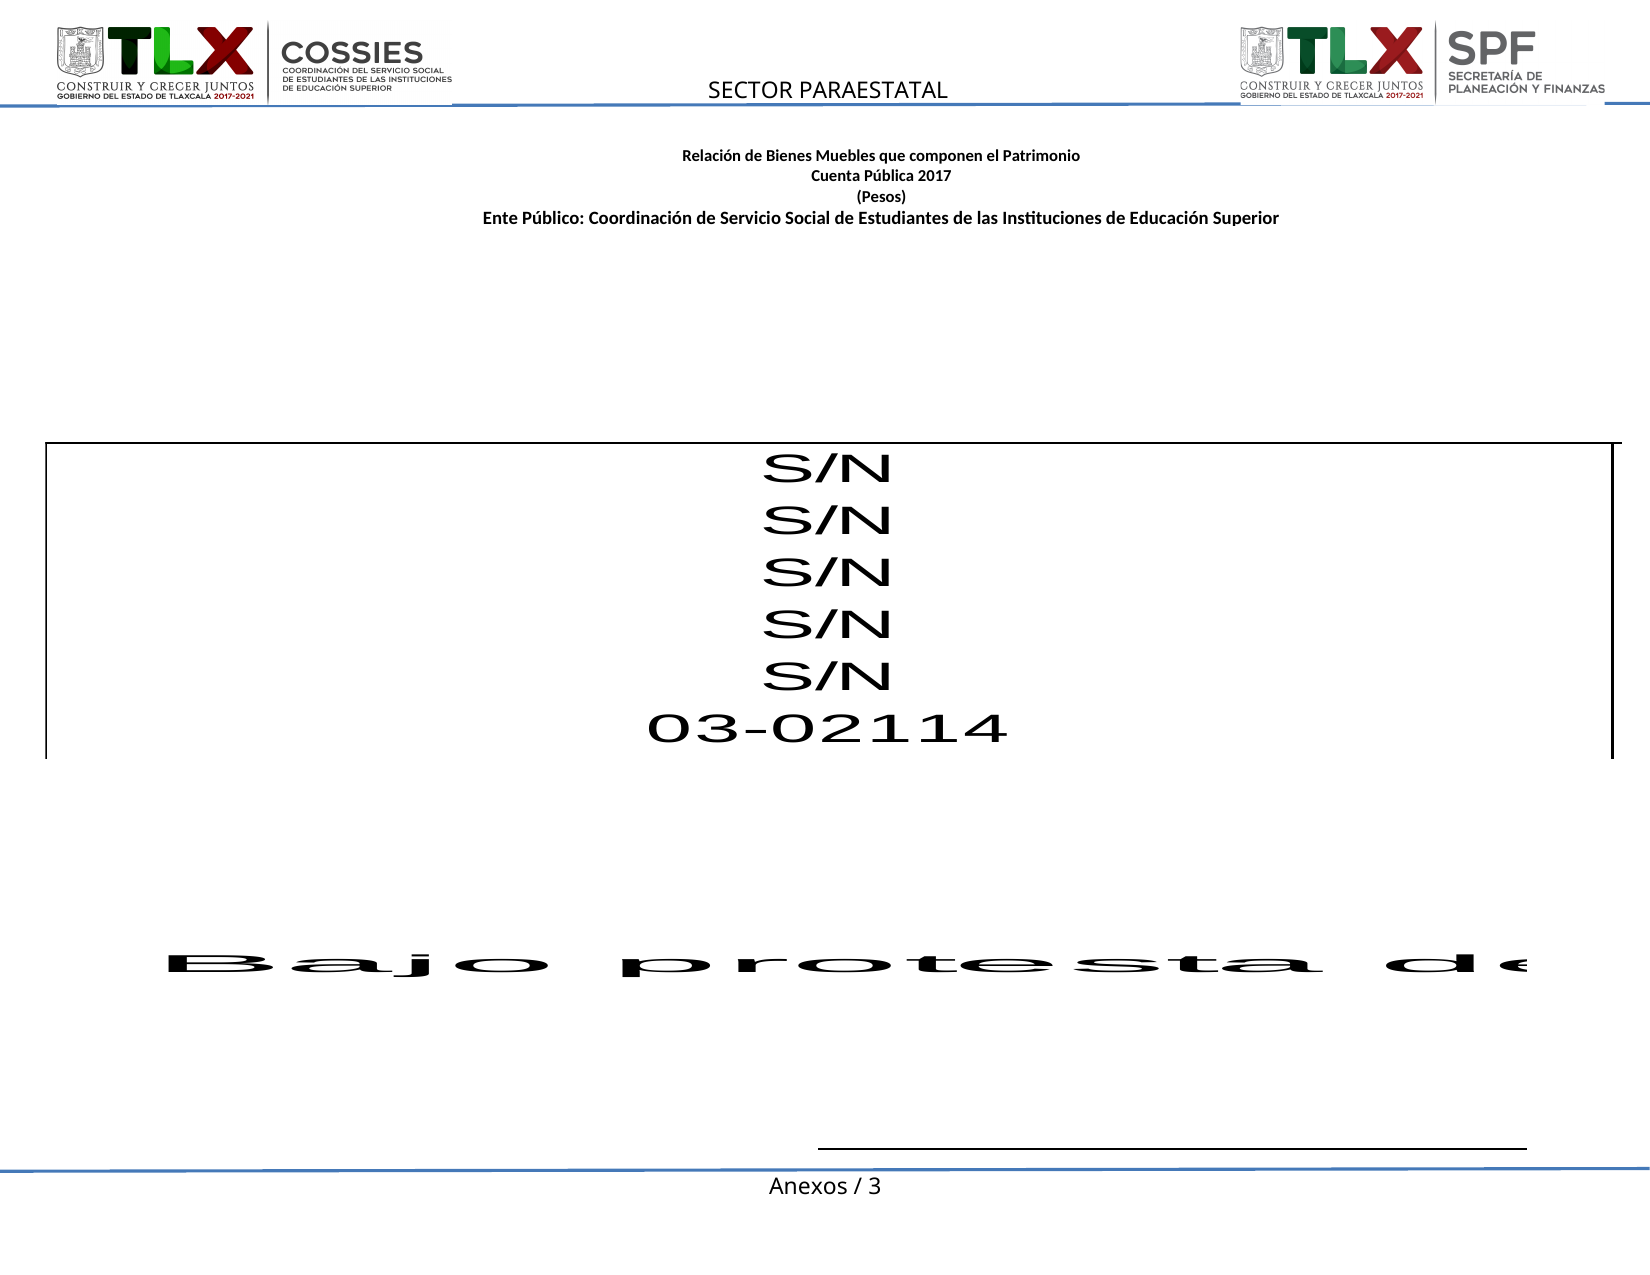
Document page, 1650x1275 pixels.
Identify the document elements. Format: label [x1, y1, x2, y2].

picture [1240, 20, 1605, 105]
